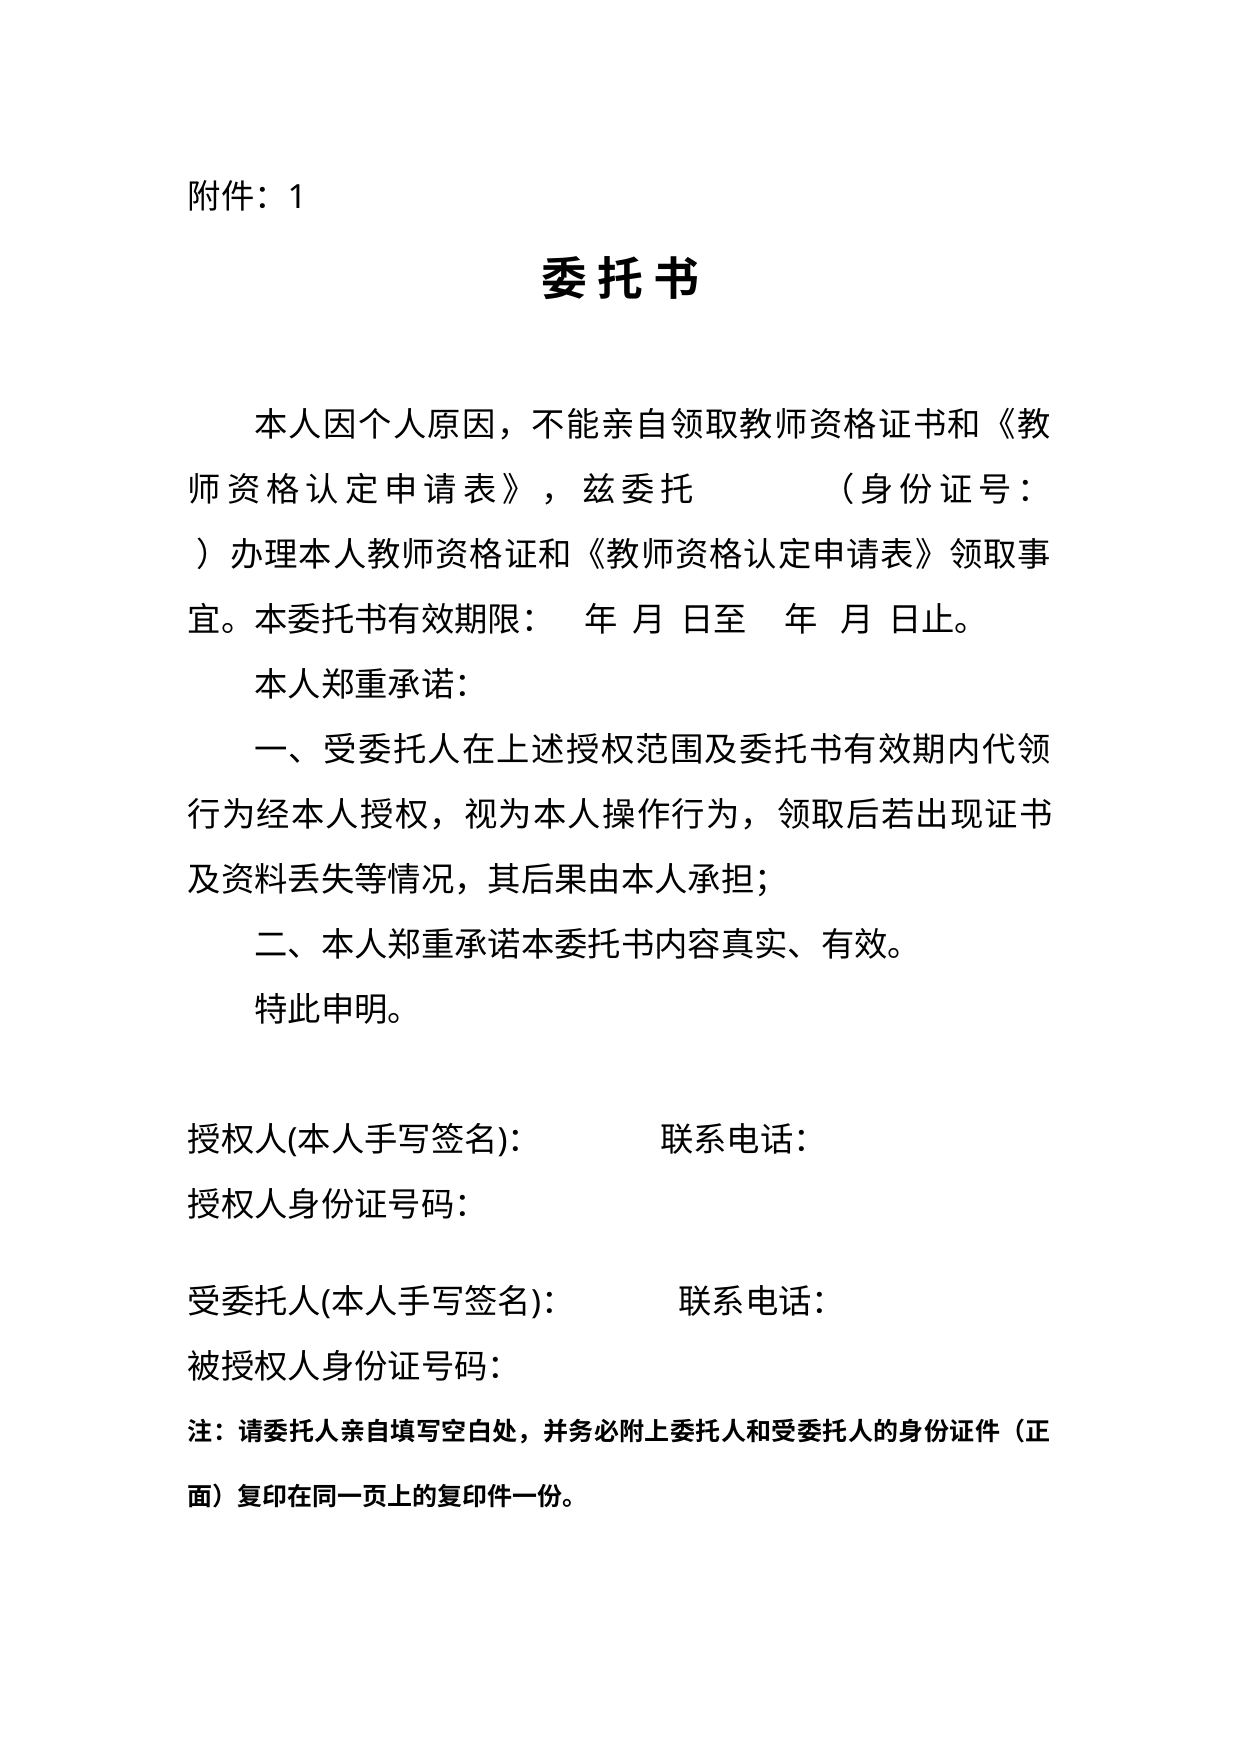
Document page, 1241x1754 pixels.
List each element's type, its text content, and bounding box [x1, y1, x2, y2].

text 被授权人身份证号码： [187, 1332, 1053, 1397]
text 委 托 书 [187, 227, 1053, 324]
text 授权人身份证号码： [187, 1169, 1053, 1234]
text 授权人(本人手写签名)： 联系电话： [187, 1104, 1053, 1169]
text 一、受委托人在上述授权范围及委托书有效期内代领行为经本人授权，视为本人操作行为，领取后若出现证书及资料丢失等情况，其后果由本人承担； [187, 714, 1053, 909]
text 本人因个人原因，不能亲自领取教师资格证书和《教师资格认定申请表》，兹委托 （身份证号： ）办理本人教师资格证和《教师资格认定申请表》领取事宜。本委托书有效期限： 年 月 日至 年 月 日止。 [187, 389, 1053, 649]
text 注：请委托人亲自填写空白处，并务必附上委托人和受委托人的身份证件（正面）复印在同一页上的复印件一份。 [187, 1397, 1053, 1527]
text 特此申明。 [187, 974, 1053, 1039]
text 本人郑重承诺： [187, 649, 1053, 714]
text 二、本人郑重承诺本委托书内容真实、有效。 [187, 909, 1053, 974]
text 附件：1 [187, 162, 1053, 227]
text 受委托人(本人手写签名)： 联系电话： [187, 1267, 1053, 1332]
